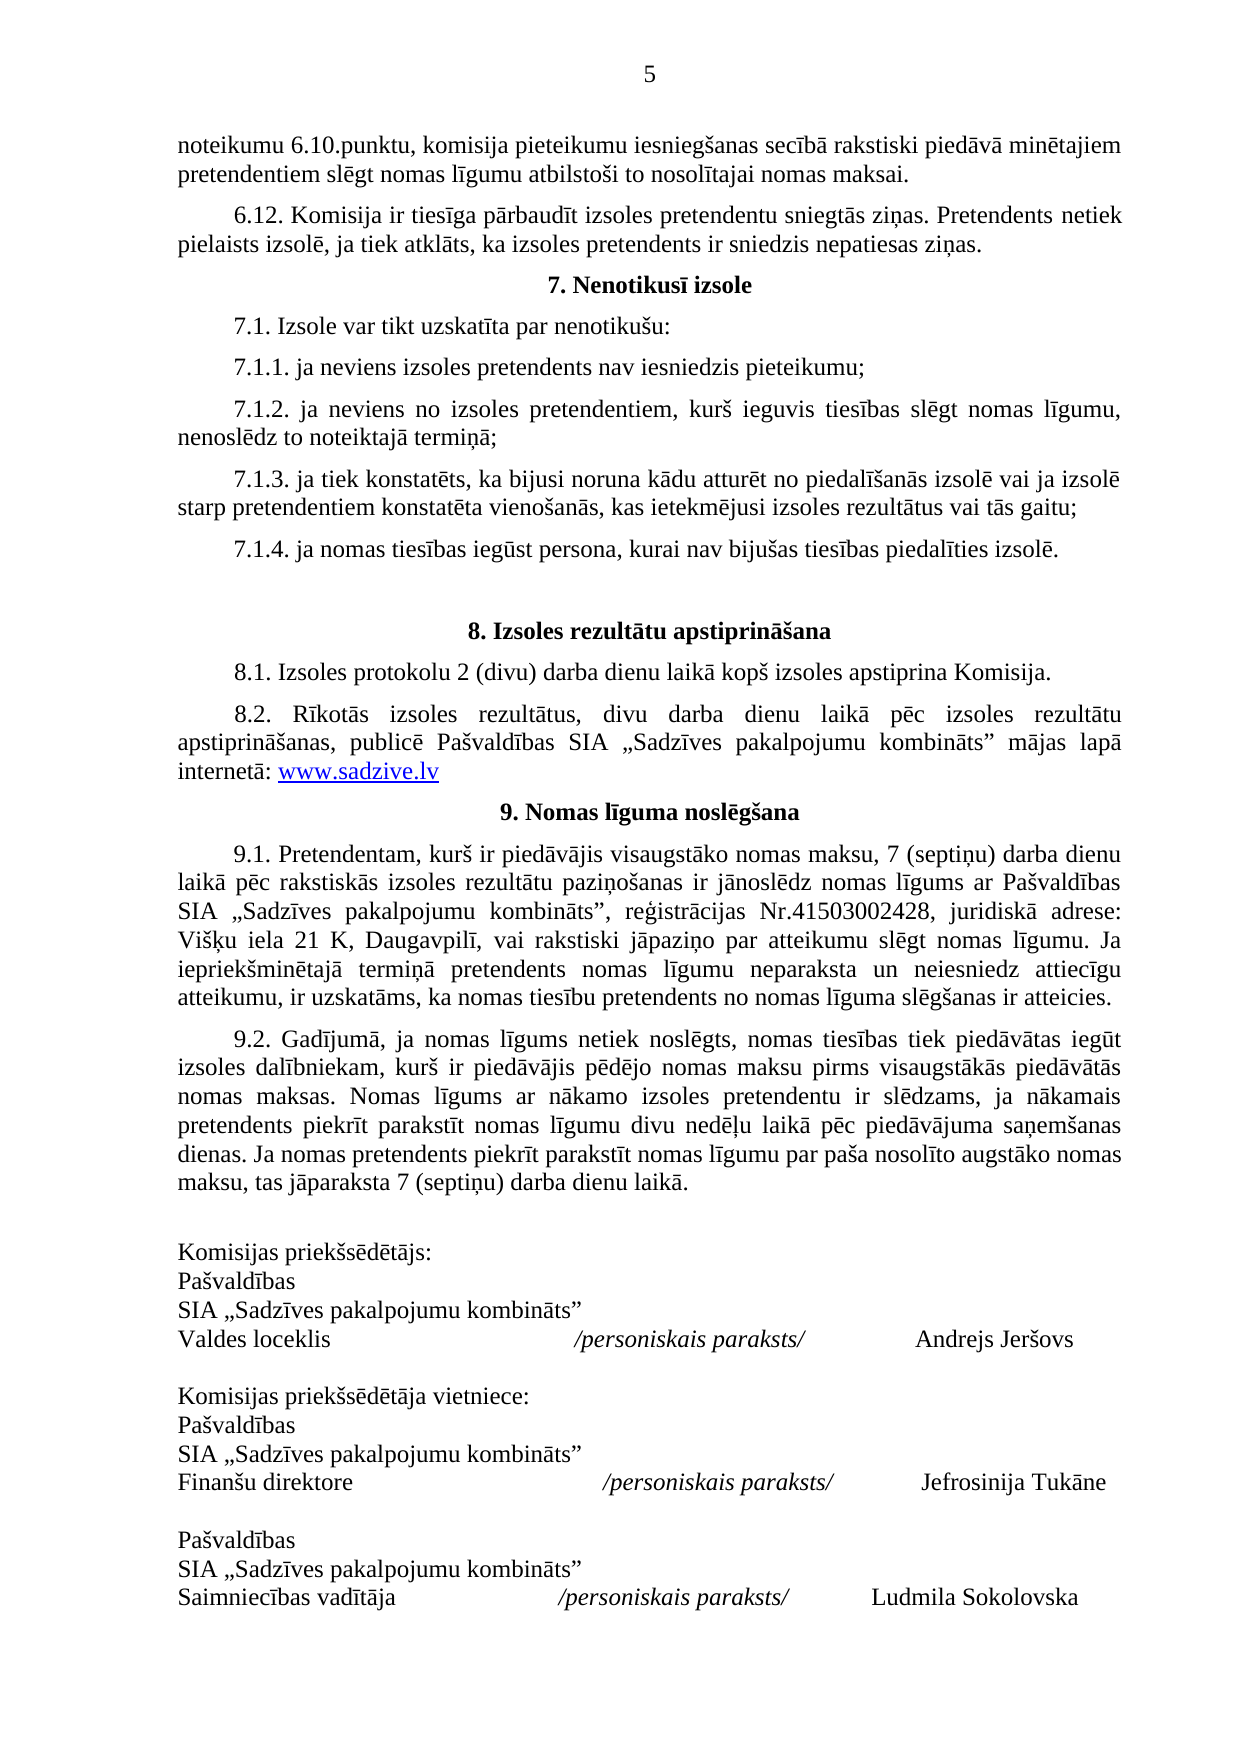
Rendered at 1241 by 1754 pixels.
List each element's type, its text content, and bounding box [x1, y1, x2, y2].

text Komisijas priekšsēdētāja vietniece: [177, 1381, 1122, 1410]
text SIA „Sadzīves pakalpojumu kombināts” [177, 1554, 1122, 1582]
text Pašvaldības [177, 1410, 1122, 1439]
text Komisijas priekšsēdētājs: [177, 1237, 1122, 1266]
text 8.2. Rīkotās izsoles rezultātus, divu darba dienu laikā pēc izsoles rezultātu apstiprināšanas, publicē Pašvaldības SIA „Sadzīves pakalpojumu kombināts” mājas lapā internetā: www.sadzive.lv [177, 699, 1122, 785]
text 9.1. Pretendentam, kurš ir piedāvājis visaugstāko nomas maksu, 7 (septiņu) darba dienu laikā pēc rakstiskās izsoles rezultātu paziņošanas ir jānoslēdz nomas līgums ar Pašvaldības SIA „Sadzīves pakalpojumu kombināts”, reģistrācijas Nr.41503002428, juridiskā adrese: Višķu iela 21 K, Daugavpilī, vai rakstiski jāpaziņo par atteikumu slēgt nomas līgumu. Ja iepriekšminētajā termiņā pretendents nomas līgumu neparaksta un neiesniedz attiecīgu atteikumu, ir uzskatāms, ka nomas tiesību pretendents no nomas līguma slēgšanas ir atteicies. [177, 839, 1122, 1011]
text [177, 130, 1122, 187]
text SIA „Sadzīves pakalpojumu kombināts” [177, 1295, 1122, 1324]
text Valdes loceklis /personiskais paraksts/ Andrejs Jeršovs [177, 1324, 1122, 1352]
text 9.2. Gadījumā, ja nomas līgums netiek noslēgts, nomas tiesības tiek piedāvātas iegūt izsoles dalībniekam, kurš ir piedāvājis pēdējo nomas maksu pirms visaugstākās piedāvātās nomas maksas. Nomas līgums ar nākamo izsoles pretendentu ir slēdzams, ja nākamais pretendents piekrīt parakstīt nomas līgumu divu nedēļu laikā pēc piedāvājuma saņemšanas dienas. Ja nomas pretendents piekrīt parakstīt nomas līgumu par paša nosolīto augstāko nomas maksu, tas jāparaksta 7 (septiņu) darba dienu laikā. [177, 1024, 1122, 1196]
text 8. Izsoles rezultātu apstiprināšana [177, 616, 1122, 645]
text 7.1.1. ja neviens izsoles pretendents nav iesniedzis pieteikumu; [177, 352, 1122, 381]
text Pašvaldības [177, 1266, 1122, 1295]
text SIA „Sadzīves pakalpojumu kombināts” [177, 1439, 1122, 1467]
text 7.1. Izsole var tikt uzskatīta par nenotikušu: [177, 311, 1122, 340]
text 6.12. Komisija ir tiesīga pārbaudīt izsoles pretendentu sniegtās ziņas. Pretendents netiek pielaists izsolē, ja tiek atklāts, ka izsoles pretendents ir sniedzis nepatiesas ziņas. [177, 200, 1122, 257]
text Finanšu direktore /personiskais paraksts/ Jefrosinija Tukāne [177, 1467, 1122, 1496]
text 9. Nomas līguma noslēgšana [177, 797, 1122, 826]
text Saimniecības vadītāja /personiskais paraksts/ Ludmila Sokolovska [177, 1582, 1122, 1611]
text 7.1.3. ja tiek konstatēts, ka bijusi noruna kādu atturēt no piedalīšanās izsolē vai ja izsolē starp pretendentiem konstatēta vienošanās, kas ietekmējusi izsoles rezultātus vai tās gaitu; [177, 464, 1122, 521]
text 7.1.4. ja nomas tiesības iegūst persona, kurai nav bijušas tiesības piedalīties izsolē. [177, 534, 1122, 562]
text 7.1.2. ja neviens no izsoles pretendentiem, kurš ieguvis tiesības slēgt nomas līgumu, nenoslēdz to noteiktajā termiņā; [177, 394, 1122, 451]
text Pašvaldības [177, 1525, 1122, 1554]
text 8.1. Izsoles protokolu 2 (divu) darba dienu laikā kopš izsoles apstiprina Komisija. [177, 657, 1122, 686]
text 7. Nenotikusī izsole [177, 270, 1122, 299]
